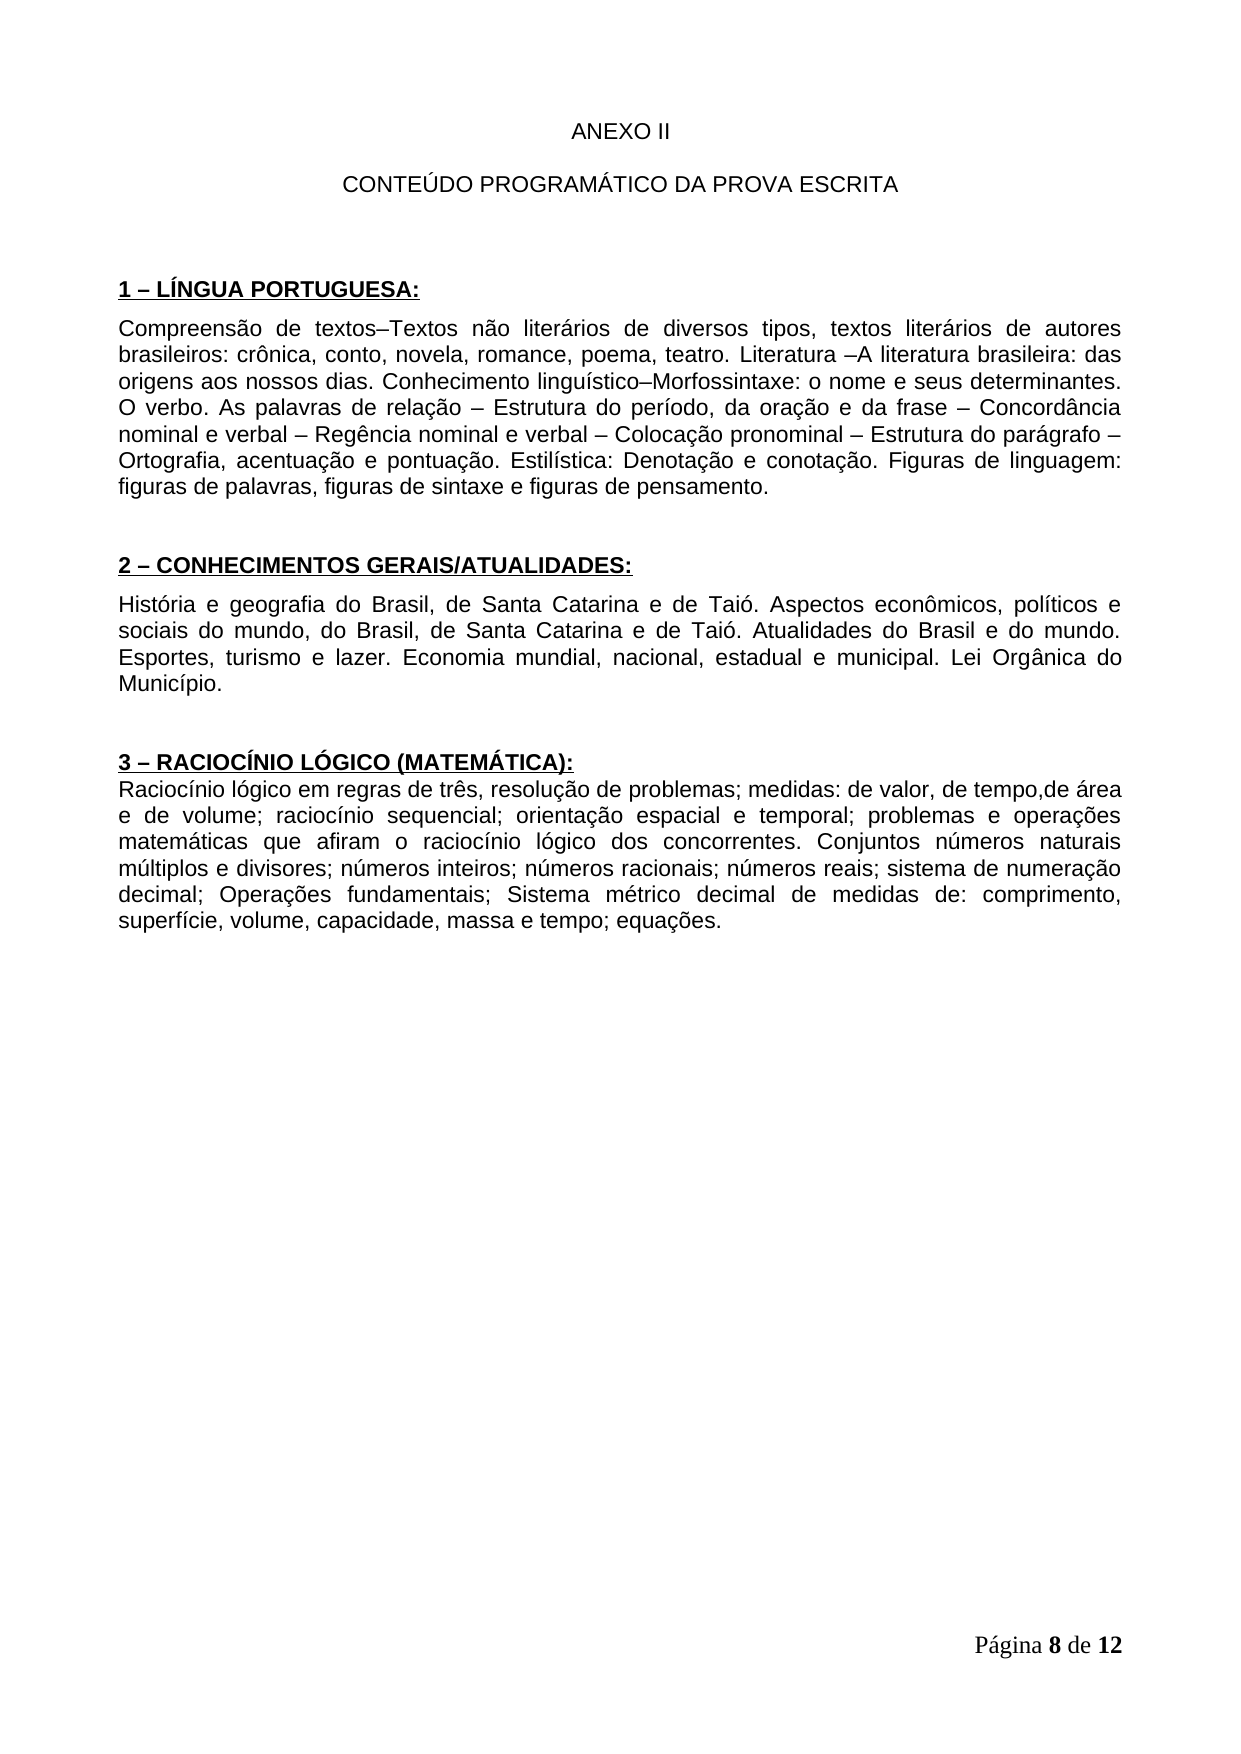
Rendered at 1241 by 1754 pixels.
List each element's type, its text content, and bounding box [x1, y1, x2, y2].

text Raciocínio lógico em regras de três, resolução de problemas; medidas: de valor, de tempo,de área e de volume; raciocínio sequencial; orientação espacial e temporal; problemas e operações matemáticas que afiram o raciocínio lógico dos concorrentes. Conjuntos números naturais múltiplos e divisores; números inteiros; números racionais; números reais; sistema de numeração decimal; Operações fundamentais; Sistema métrico decimal de medidas de: comprimento, superfície, volume, capacidade, massa e tempo; equações. [118, 776, 1122, 934]
text 2 – CONHECIMENTOS GERAIS/ATUALIDADES: [118, 552, 1122, 579]
text Compreensão de textos–Textos não literários de diversos tipos, textos literários de autores brasileiros: crônica, conto, novela, romance, poema, teatro. Literatura –A literatura brasileira: das origens aos nossos dias. Conhecimento linguístico–Morfossintaxe: o nome e seus determinantes. O verbo. As palavras de relação – Estrutura do período, da oração e da frase – Concordância nominal e verbal – Regência nominal e verbal – Colocação pronominal – Estrutura do parágrafo – Ortografia, acentuação e pontuação. Estilística: Denotação e conotação. Figuras de linguagem: figuras de palavras, figuras de sintaxe e figuras de pensamento. [118, 315, 1122, 499]
text 3 – RACIOCÍNIO LÓGICO (MATEMÁTICA): [118, 749, 1122, 776]
text 1 – LÍNGUA PORTUGUESA: [118, 276, 1122, 303]
text CONTEÚDO PROGRAMÁTICO DA PROVA ESCRITA [118, 171, 1122, 197]
text ANEXO II [118, 118, 1123, 144]
text História e geografia do Brasil, de Santa Catarina e de Taió. Aspectos econômicos, políticos e sociais do mundo, do Brasil, de Santa Catarina e de Taió. Atualidades do Brasil e do mundo. Esportes, turismo e lazer. Economia mundial, nacional, estadual e municipal. Lei Orgânica do Município. [118, 591, 1122, 697]
